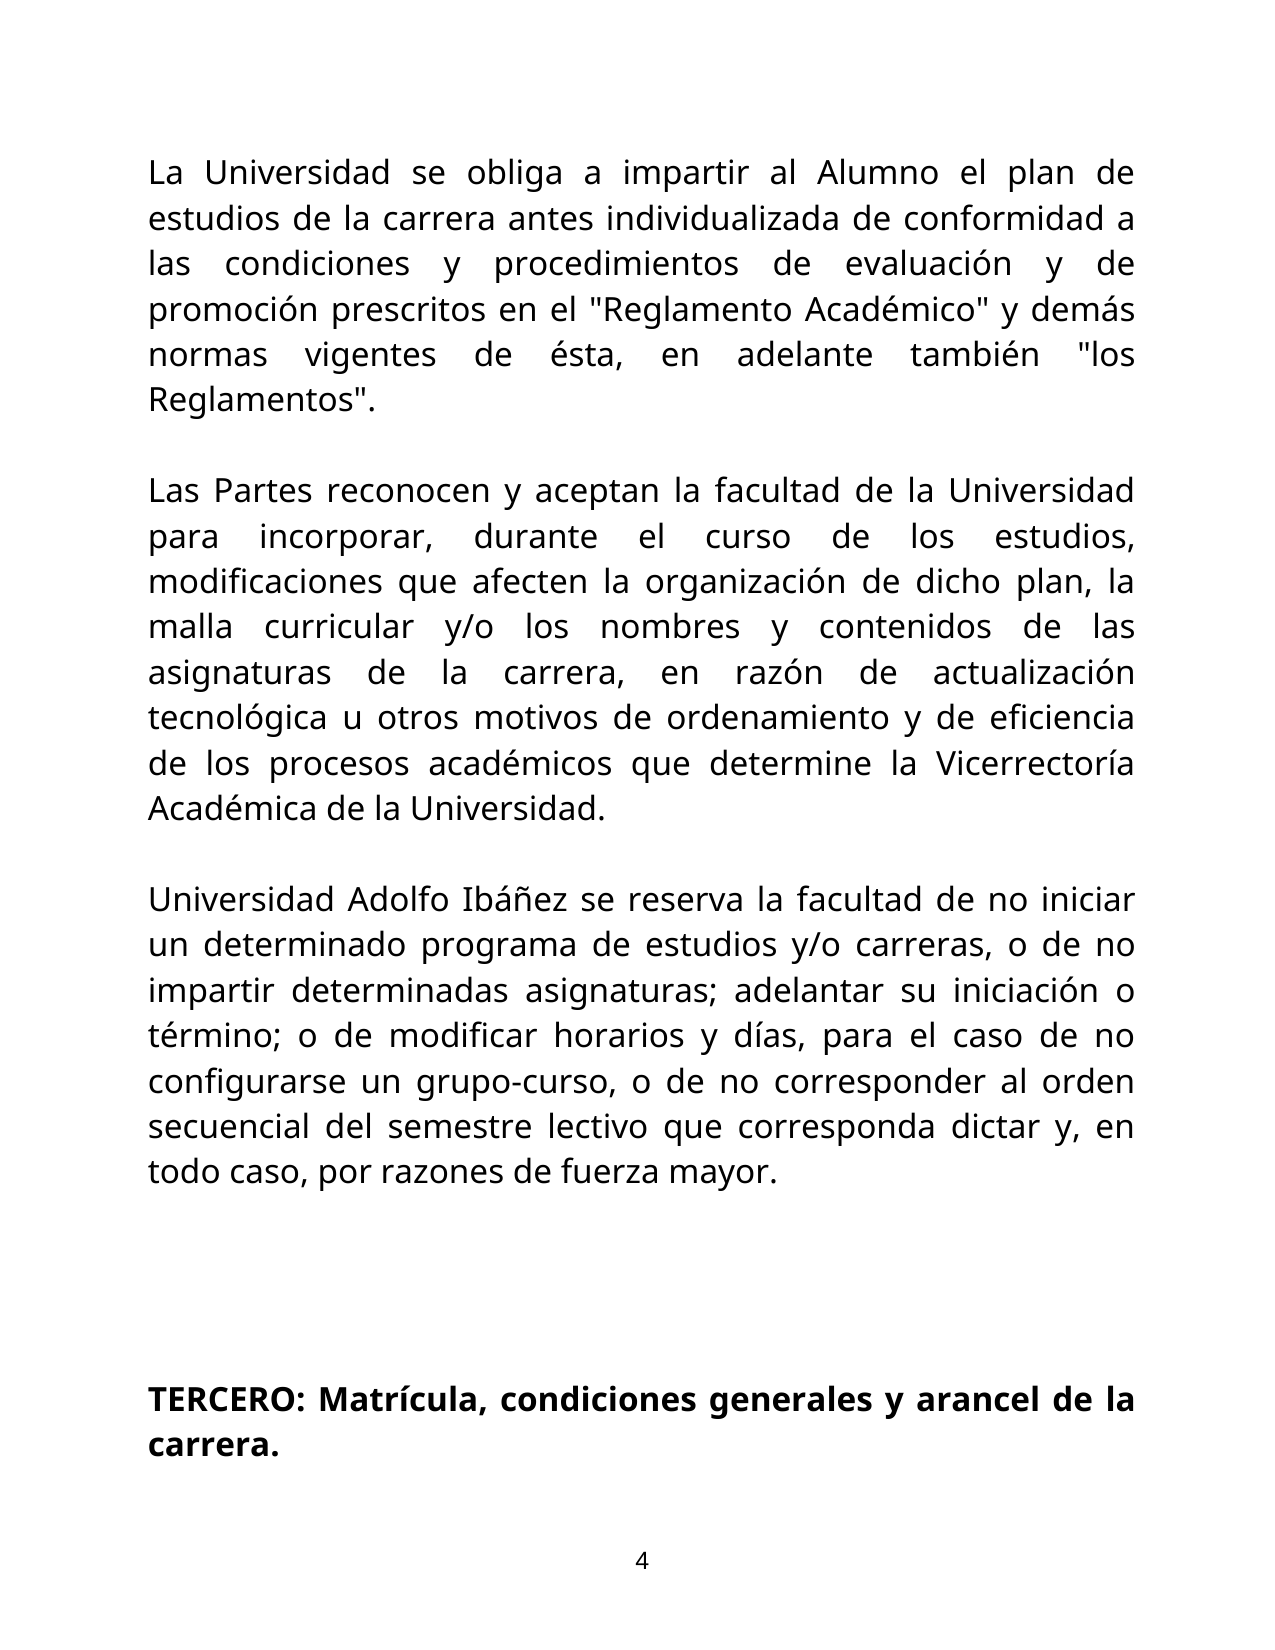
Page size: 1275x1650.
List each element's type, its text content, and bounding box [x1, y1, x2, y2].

text Universidad Adolfo Ibáñez se reserva la facultad de no iniciar un determinado programa de estudios y/o carreras, o de no impartir determinadas asignaturas; adelantar su iniciación o término; o de modificar horarios y días, para el caso de no configurarse un grupo-curso, o de no corresponder al orden secuencial del semestre lectivo que corresponda dictar y, en todo caso, por razones de fuerza mayor. [148, 876, 1137, 1194]
text TERCERO: Matrícula, condiciones generales y arancel de la carrera. [148, 1375, 1137, 1466]
text Las Partes reconocen y aceptan la facultad de la Universidad para incorporar, durante el curso de los estudios, modificaciones que afecten la organización de dicho plan, la malla curricular y/o los nombres y contenidos de las asignaturas de la carrera, en razón de actualización tecnológica u otros motivos de ordenamiento y de eficiencia de los procesos académicos que determine la Vicerrectoría Académica de la Universidad. [148, 467, 1137, 830]
text La Universidad se obliga a impartir al Alumno el plan de estudios de la carrera antes individualizada de conformidad a las condiciones y procedimientos de evaluación y de promoción prescritos en el "Reglamento Académico" y demás normas vigentes de ésta, en adelante también "los Reglamentos". [148, 149, 1137, 422]
